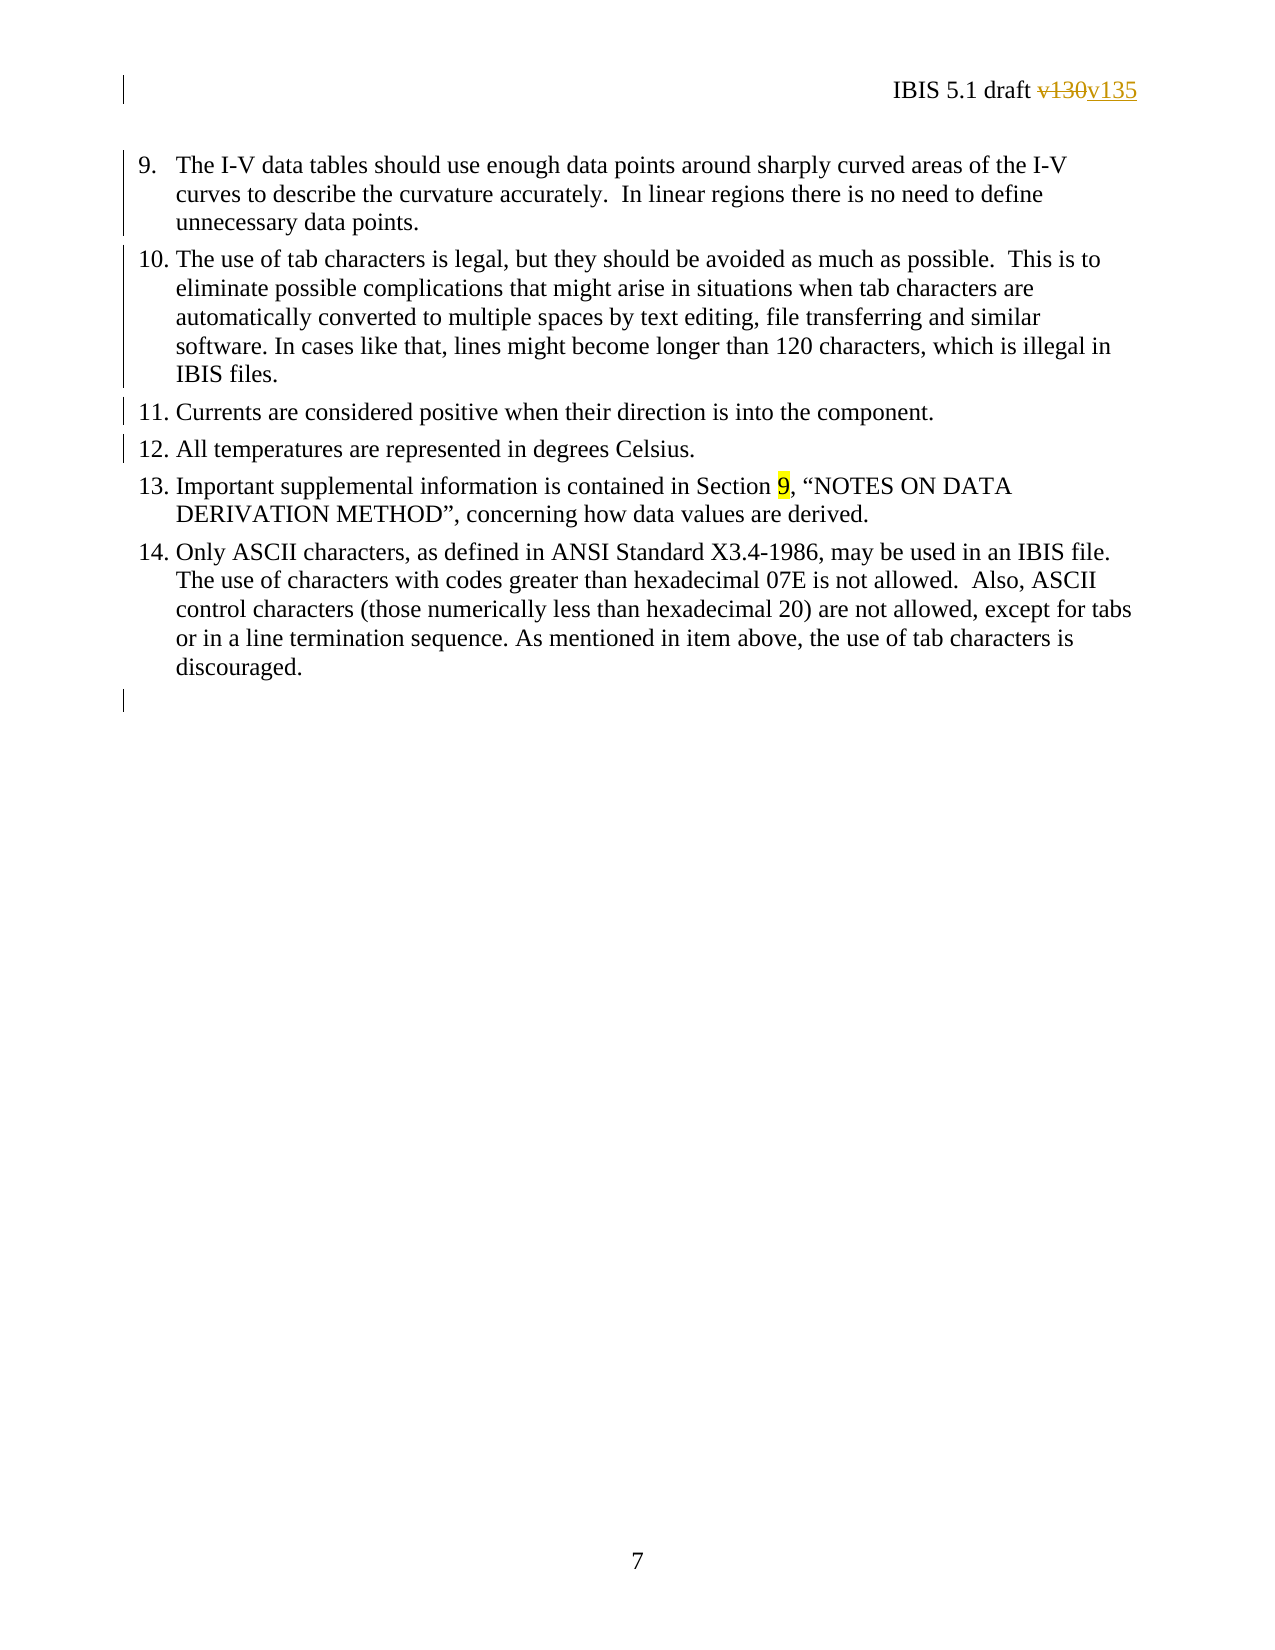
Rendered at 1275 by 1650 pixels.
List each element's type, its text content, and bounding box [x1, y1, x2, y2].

list The I-V data tables should use enough data points around sharply curved areas of the I-V curves to describe the curvature accurately. In linear regions there is no need to define unnecessary data points. [138, 150, 1137, 236]
list Only ASCII characters, as defined in ANSI Standard X3.4-1986, may be used in an IBIS file. The use of characters with codes greater than hexadecimal 07E is not allowed. Also, ASCII control characters (those numerically less than hexadecimal 20) are not allowed, except for tabs or in a line termination sequence. As mentioned in item 10 above, the use of tab characters is discouraged. [138, 537, 1137, 680]
list Currents are considered positive when their direction is into the component. [138, 397, 1137, 425]
list The use of tab characters is legal, but they should be avoided as much as possible. This is to eliminate possible complications that might arise in situations when tab characters are automatically converted to multiple spaces by text editing, file transferring and similar software. In cases like that, lines might become longer than 120 characters, which is illegal in IBIS files. [138, 244, 1137, 388]
list All temperatures are represented in degrees Celsius. [138, 434, 1137, 462]
list Important supplemental information is contained in Section 9, “NOTES ON DATA DERIVATION METHOD”, concerning how data values are derived. [138, 471, 1137, 528]
